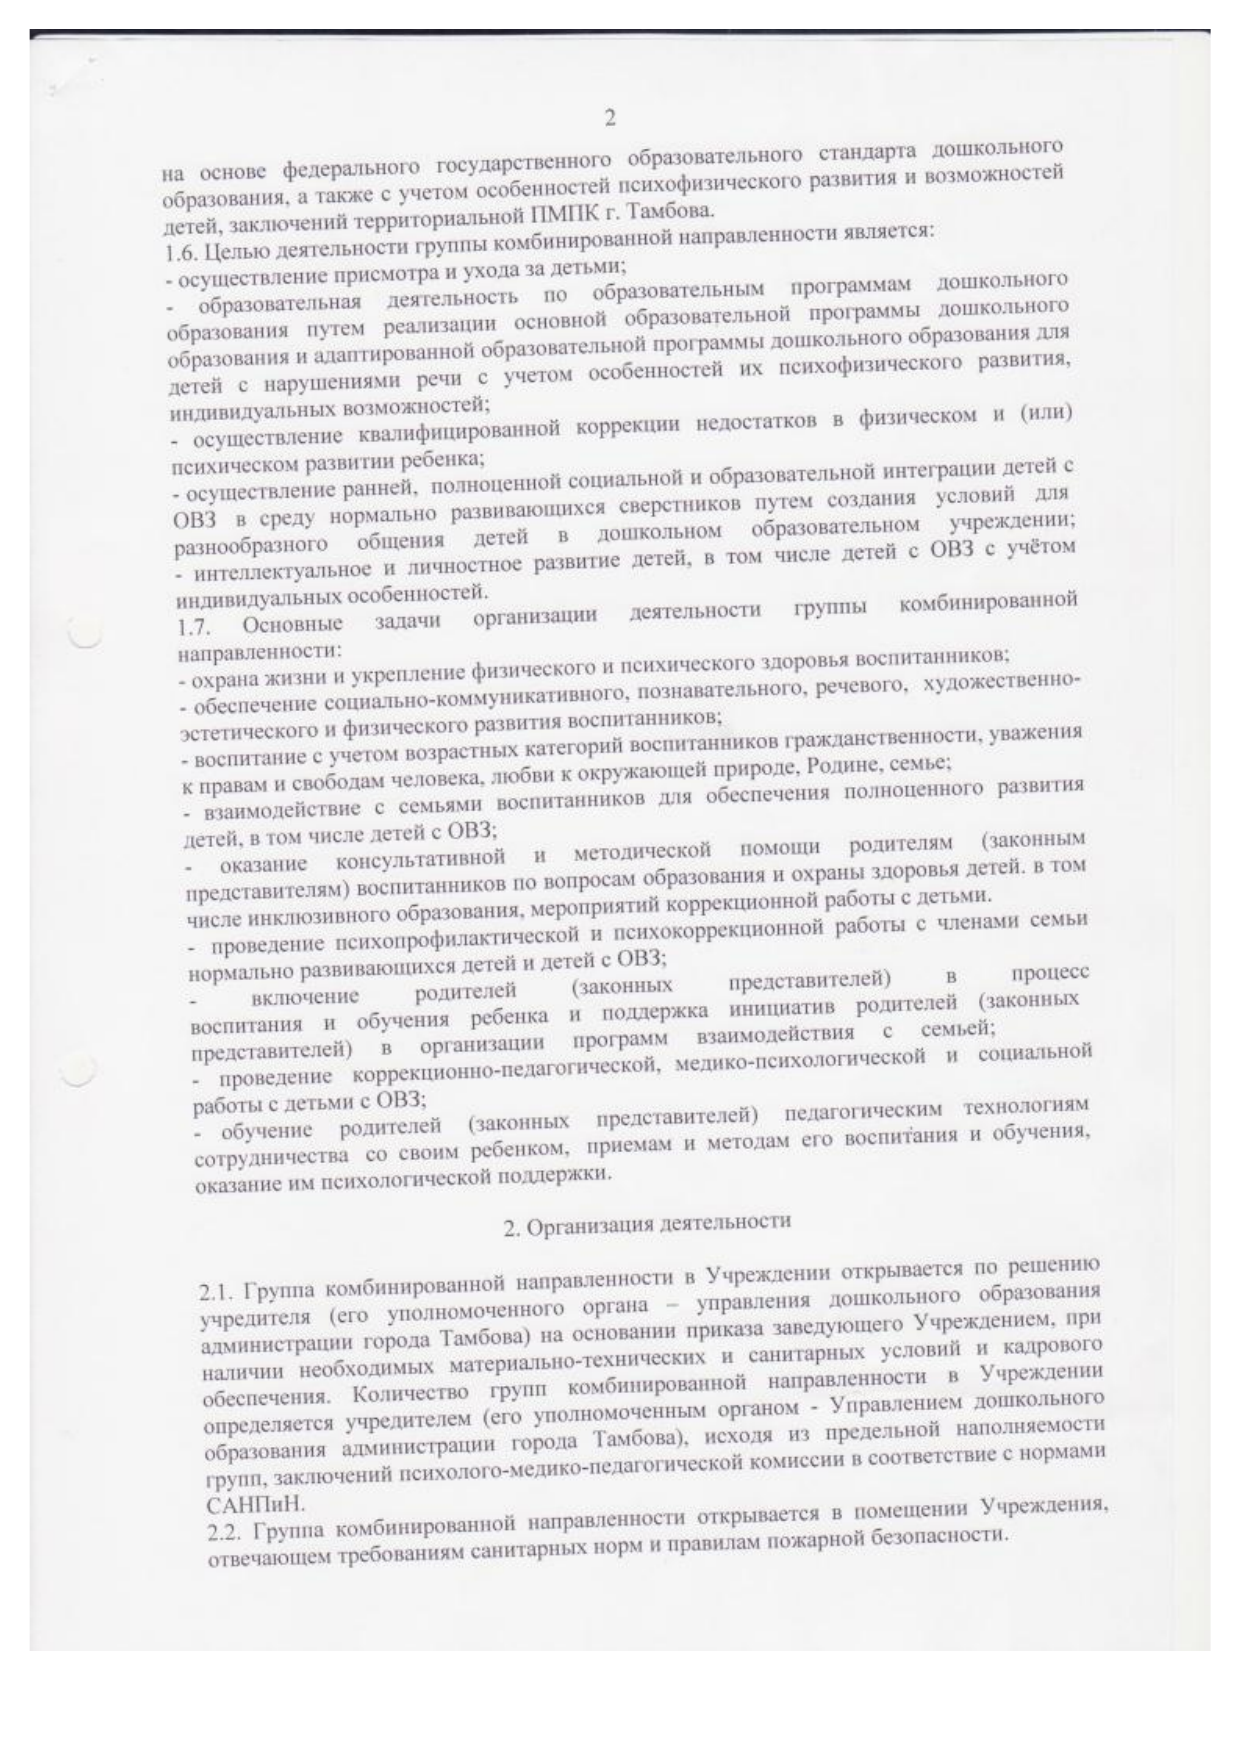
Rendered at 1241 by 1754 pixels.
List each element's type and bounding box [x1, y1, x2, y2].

picture [29, 29, 1211, 1651]
